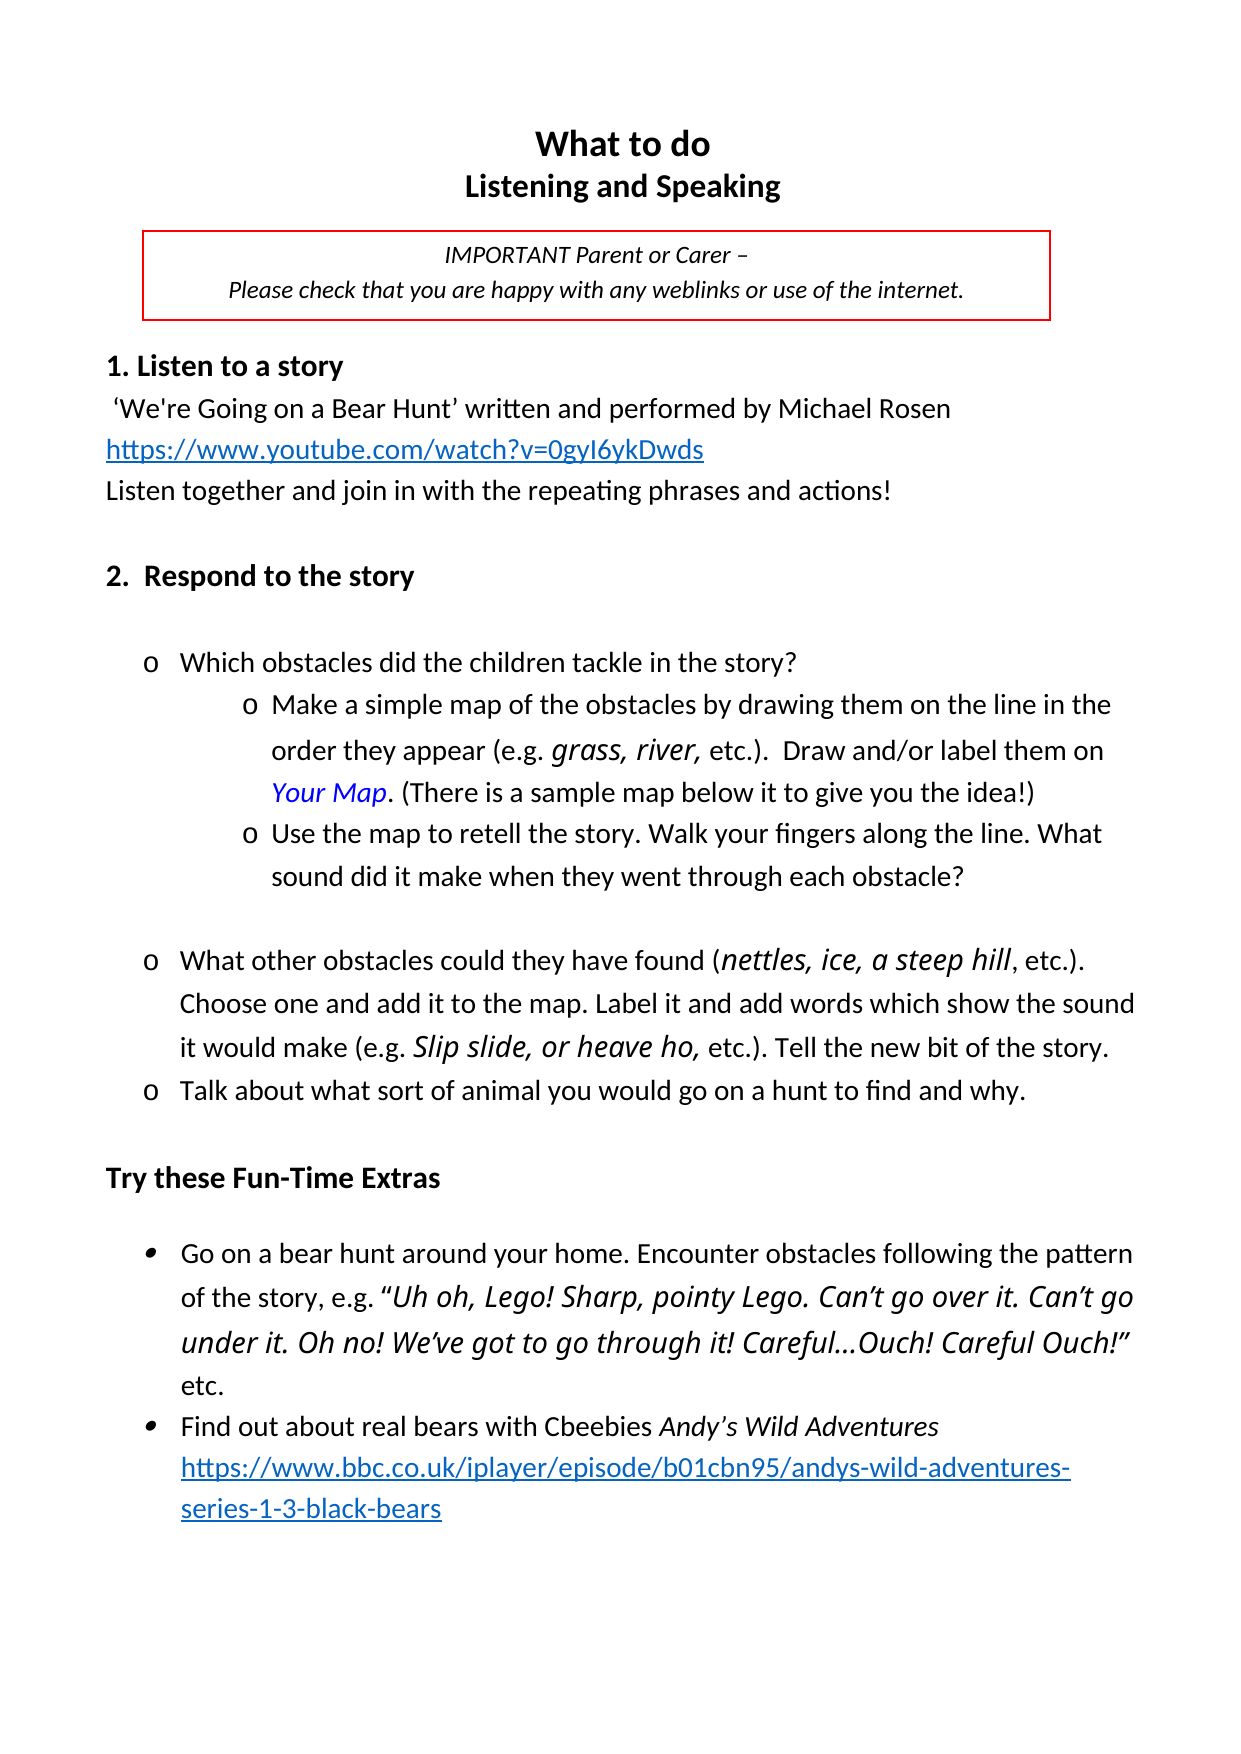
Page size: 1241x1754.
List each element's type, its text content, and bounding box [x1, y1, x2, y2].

list Use the map to retell the story. Walk your fingers along the line. What sound did it make when they went through each obstacle? [241, 815, 1140, 893]
text 2. Respond to the story [106, 556, 1140, 594]
text Try these Fun-Time Extras [106, 1158, 1140, 1197]
text 1. Listen to a story [106, 346, 1140, 384]
list Talk about what sort of animal you would go on a hunt to find and why. [142, 1072, 1140, 1109]
list Which obstacles did the children tackle in the story? [142, 644, 1140, 681]
text Listening and Speaking [106, 165, 1140, 206]
list Go on a bear hunt around your home. Encounter obstacles following the pattern of the story, e.g. “Uh oh, Lego! Sharp, pointy Lego. Can’t go over it. Can’t go under it. Oh no! We’ve got to go through it! Careful…Ouch! Careful Ouch!” etc. [143, 1235, 1140, 1402]
text What to do [106, 104, 1140, 165]
list Find out about real bears with Cbeebies Andy’s Wild Adventures https://www.bbc.co.uk/iplayer/episode/b01cbn95/andys-wild-adventures-series-1-3-black-bears [143, 1408, 1140, 1525]
list What other obstacles could they have found (nettles, ice, a steep hill, etc.). Choose one and add it to the map. Label it and add words which show the sound it would make (e.g. Slip slide, or heave ho, etc.). Tell the new bit of the story. [142, 940, 1140, 1066]
text Listen together and join in with the repeating phrases and actions! [106, 472, 1140, 507]
list Make a simple map of the obstacles by drawing them on the line in the order they appear (e.g. grass, river, etc.). Draw and/or label them on Your Map. (There is a sample map below it to give you the idea!) [241, 686, 1140, 810]
text ‘We're Going on a Bear Hunt’ written and performed by Michael Rosen https://www.youtube.com/watch?v=0gyI6ykDwds [106, 390, 1140, 466]
